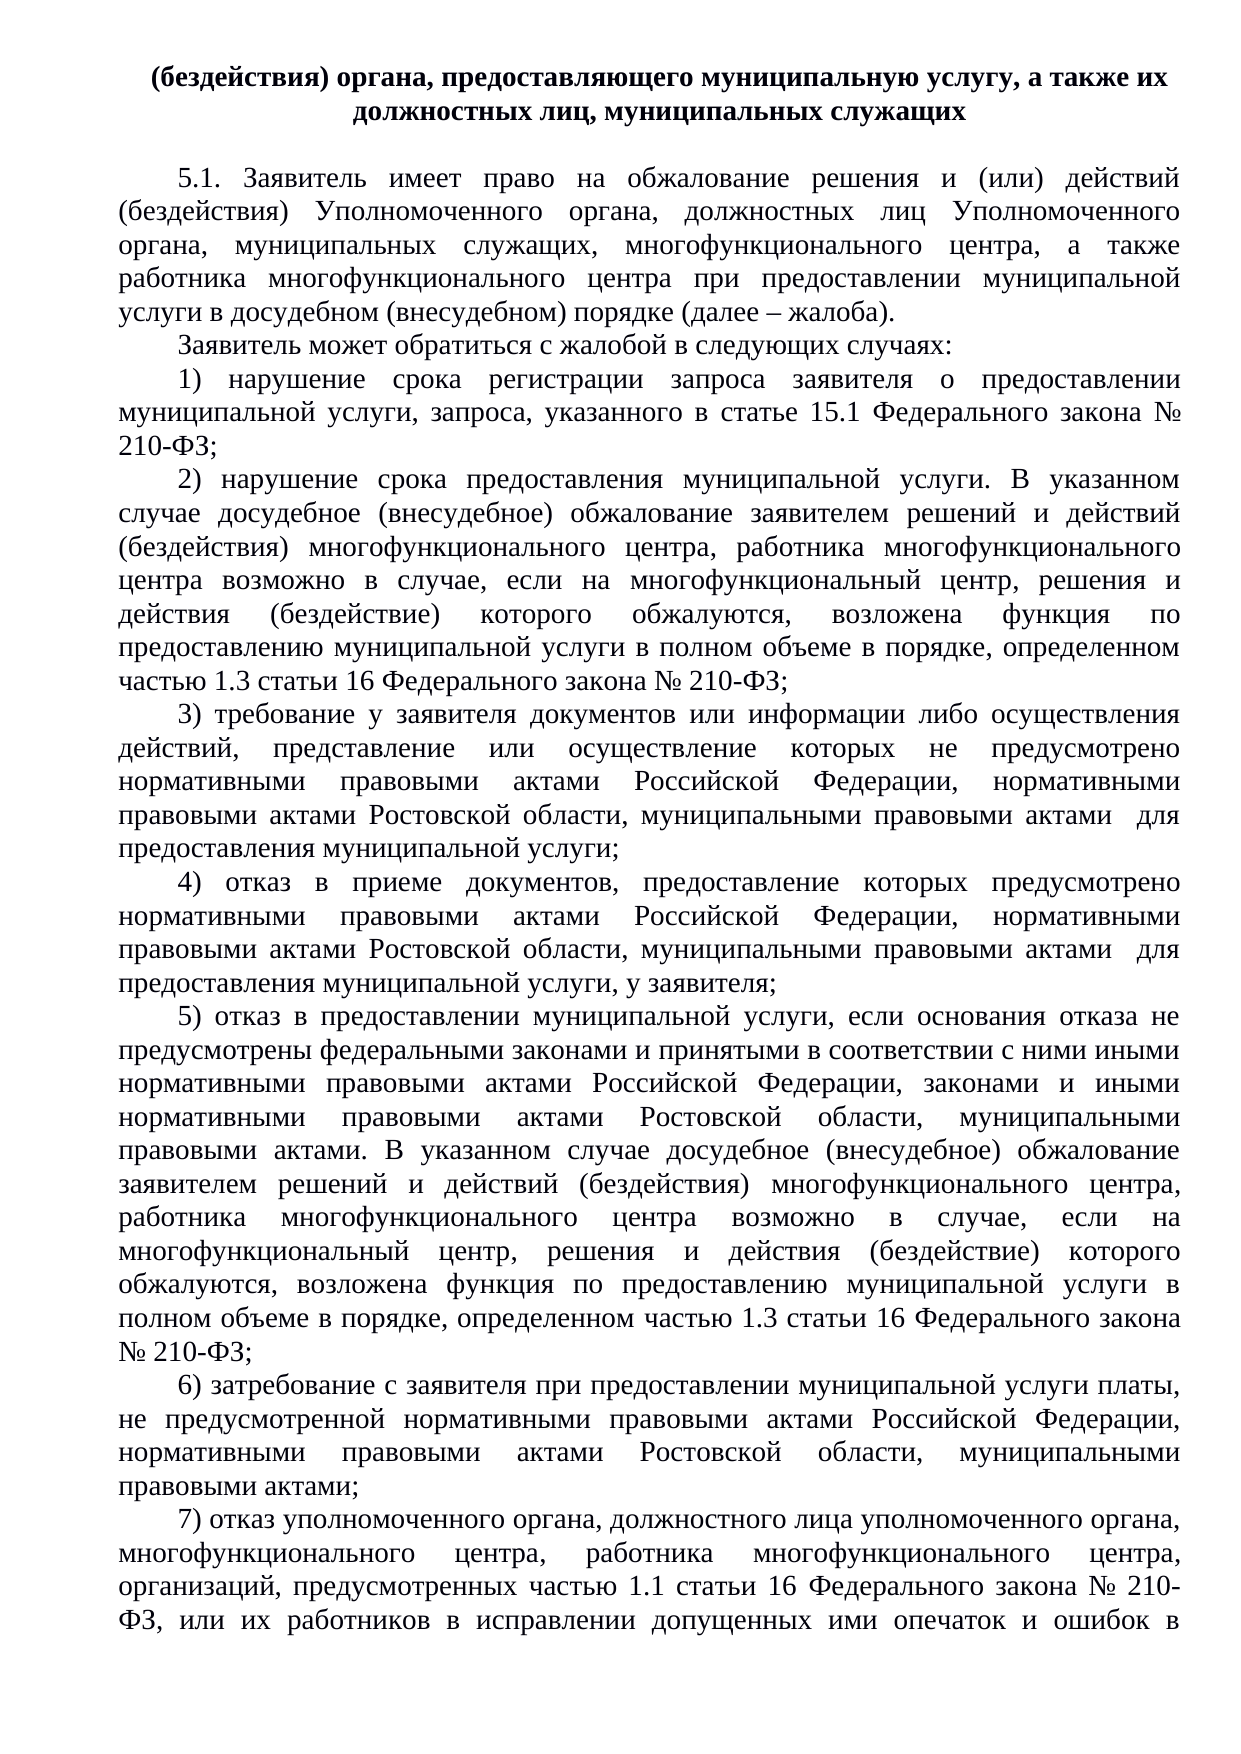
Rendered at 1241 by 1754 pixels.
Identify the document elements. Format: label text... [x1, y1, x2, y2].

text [118, 1501, 1181, 1636]
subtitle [138, 59, 1181, 126]
text 5.1. Заявитель имеет право на обжалование решения и (или) действий (бездействия) Уполномоченного органа, должностных лиц Уполномоченного органа, муниципальных служащих, многофункционального центра, а также работника многофункционального центра при предоставлении муниципальной услуги в досудебном (внесудебном) порядке (далее – жалоба). [118, 160, 1181, 327]
text Заявитель может обратиться с жалобой в следующих случаях: [118, 327, 1181, 361]
text 4) отказ в приеме документов, предоставление которых предусмотрено нормативными правовыми актами Российской Федерации, нормативными правовыми актами Ростовской области, муниципальными правовыми актами для предоставления муниципальной услуги, у заявителя; [118, 864, 1181, 998]
text 1) нарушение срока регистрации запроса заявителя о предоставлении муниципальной услуги, запроса, указанного в статье 15.1 Федерального закона № 210-ФЗ; [118, 361, 1181, 462]
text 6) затребование с заявителя при предоставлении муниципальной услуги платы, не предусмотренной нормативными правовыми актами Российской Федерации, нормативными правовыми актами Ростовской области, муниципальными правовыми актами; [118, 1367, 1181, 1501]
text 2) нарушение срока предоставления муниципальной услуги. В указанном случае досудебное (внесудебное) обжалование заявителем решений и действий (бездействия) многофункционального центра, работника многофункционального центра возможно в случае, если на многофункциональный центр, решения и действия (бездействие) которого обжалуются, возложена функция по предоставлению муниципальной услуги в полном объеме в порядке, определенном частью 1.3 статьи 16 Федерального закона № 210-ФЗ; [118, 462, 1181, 696]
text 5) отказ в предоставлении муниципальной услуги, если основания отказа не предусмотрены федеральными законами и принятыми в соответствии с ними иными нормативными правовыми актами Российской Федерации, законами и иными нормативными правовыми актами Ростовской области, муниципальными правовыми актами. В указанном случае досудебное (внесудебное) обжалование заявителем решений и действий (бездействия) многофункционального центра, работника многофункционального центра возможно в случае, если на многофункциональный центр, решения и действия (бездействие) которого обжалуются, возложена функция по предоставлению муниципальной услуги в полном объеме в порядке, определенном частью 1.3 статьи 16 Федерального закона № 210-ФЗ; [118, 998, 1181, 1367]
text 3) требование у заявителя документов или информации либо осуществления действий, представление или осуществление которых не предусмотрено нормативными правовыми актами Российской Федерации, нормативными правовыми актами Ростовской области, муниципальными правовыми актами для предоставления муниципальной услуги; [118, 696, 1181, 864]
